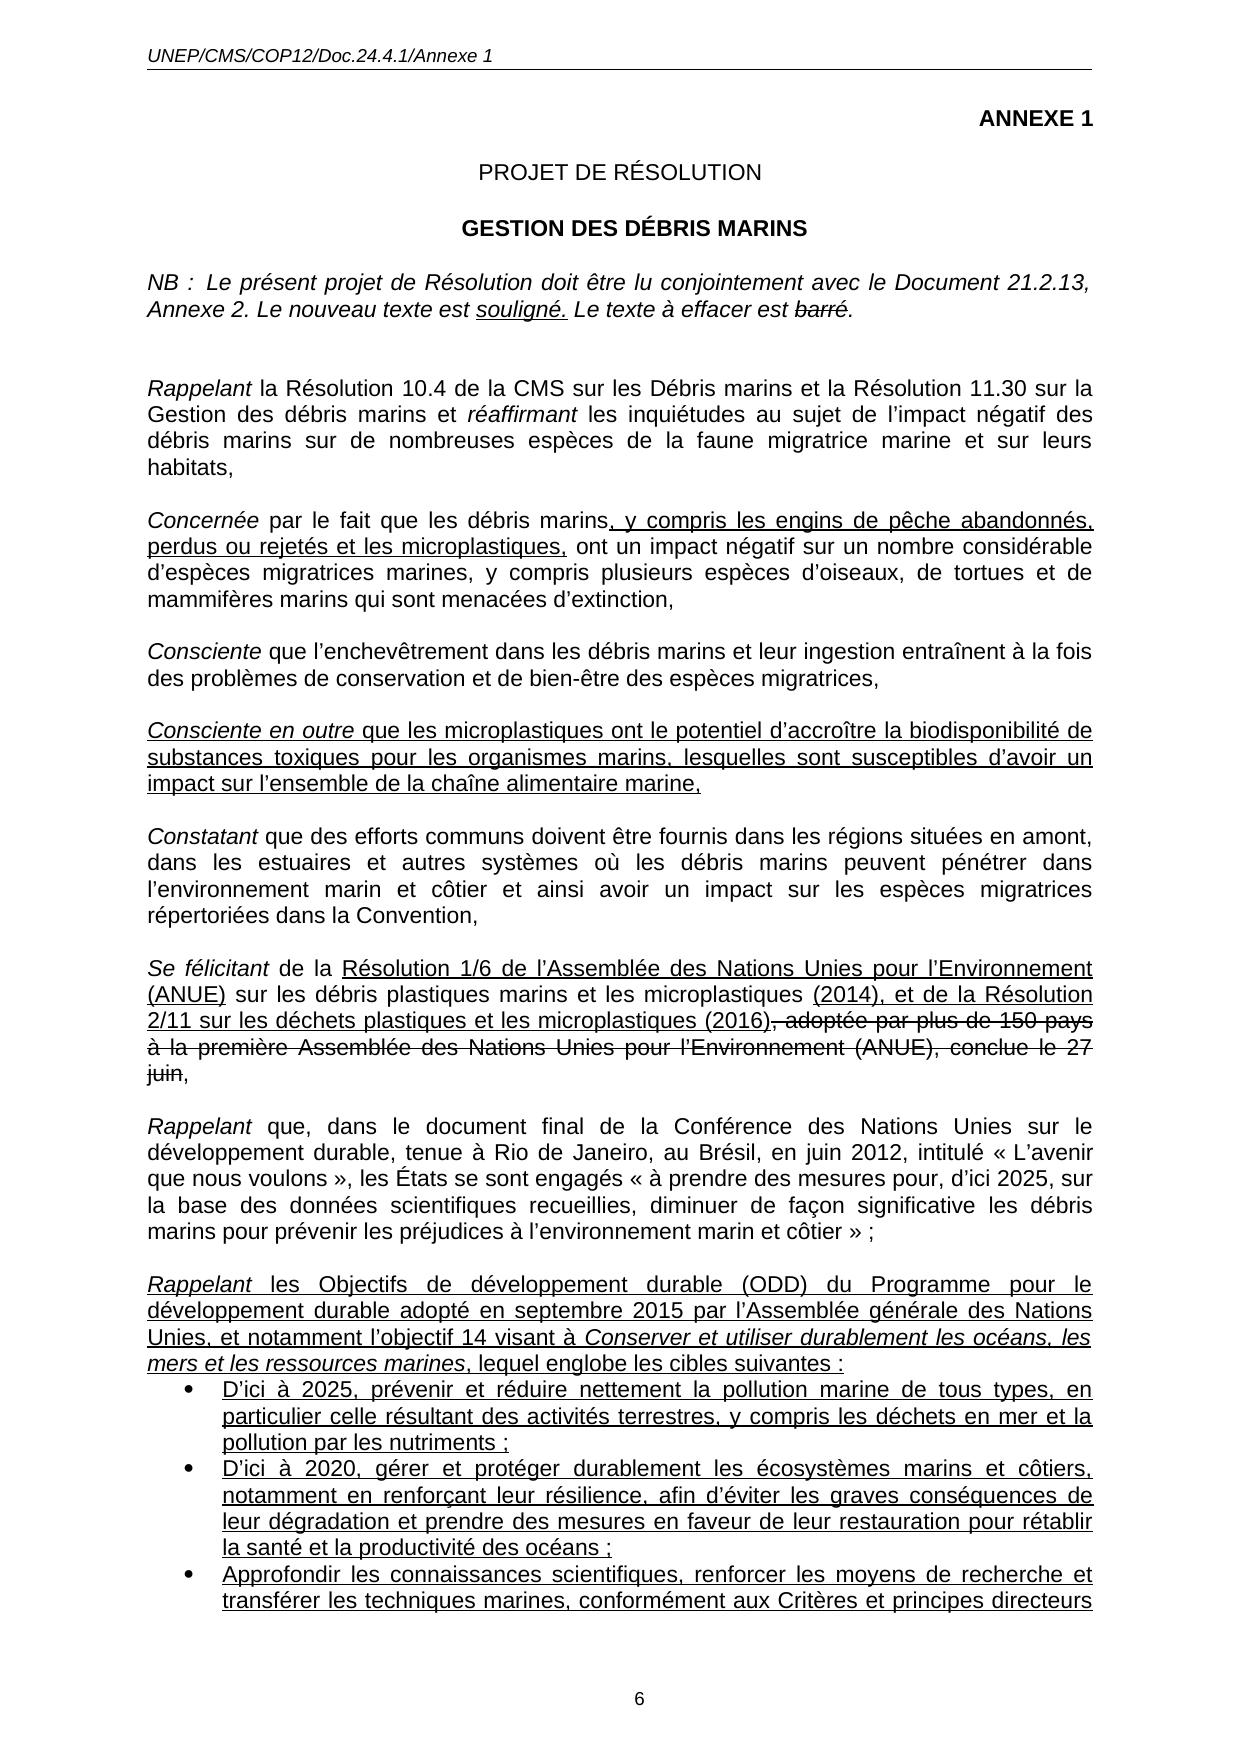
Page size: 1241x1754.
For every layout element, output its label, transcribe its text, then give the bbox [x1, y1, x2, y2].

text Consciente en outre que les microplastiques ont le potentiel d’accroître la biodisponibilité de substances toxiques pour les organismes marins, lesquelles sont susceptibles d’avoir un impact sur l’ensemble de la chaîne alimentaire marine, [147, 768, 1093, 796]
list D’ici à 2020, gérer et protéger durablement les écosystèmes marins et côtiers, notamment en renforçant leur résilience, afin d’éviter les graves conséquences de leur dégradation et prendre des mesures en faveur de leur restauration pour rétablir la santé et la productivité des océans ; [184, 1455, 1093, 1561]
text Rappelant la Résolution 10.4 de la CMS sur les Débris marins et la Résolution 11.30 sur la Gestion des débris marins et réaffirmant les inquiétudes au sujet de l’impact négatif des débris marins sur de nombreuses espèces de la faune migratrice marine et sur leurs habitats, [147, 375, 1093, 480]
text Concernée par le fait que les débris marins, y compris les engins de pêche abandonnés, perdus ou rejetés et les microplastiques, ont un impact négatif sur un nombre considérable d’espèces migratrices marines, y compris plusieurs espèces d’oiseaux, de tortues et de mammifères marins qui sont menacées d’extinction, [147, 507, 1093, 612]
text Se félicitant de la Résolution 1/6 de l’Assemblée des Nations Unies pour l’Environnement (ANUE) sur les débris plastiques marins et les microplastiques (2014), et de la Résolution 2/11 sur les déchets plastiques et les microplastiques (2016), adoptée par plus de 150 pays à la première Assemblée des Nations Unies pour l’Environnement (ANUE), conclue le 27 juin, [147, 1049, 1093, 1086]
text Consciente que l’enchevêtrement dans les débris marins et leur ingestion entraînent à la fois des problèmes de conservation et de bien-être des espèces migratrices, [147, 638, 1093, 691]
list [184, 1561, 1093, 1613]
list D’ici à 2025, prévenir et réduire nettement la pollution marine de tous types, en particulier celle résultant des activités terrestres, y compris les déchets en mer et la pollution par les nutriments ; [184, 1376, 1093, 1455]
text NB : Le présent projet de Résolution doit être lu conjointement avec le Document 21.2.13, Annexe 2. Le nouveau texte est souligné. Le texte à effacer est barré. [147, 269, 1093, 322]
text Consciente en outre que les microplastiques ont le potentiel d’accroître la biodisponibilité de substances toxiques pour les organismes marins, lesquelles sont susceptibles d’avoir un impact sur l’ensemble de la chaîne alimentaire marine, [147, 741, 1093, 766]
text PROJET DE RÉSOLUTION [147, 159, 1093, 186]
text Rappelant les Objectifs de développement durable (ODD) du Programme pour le développement durable adopté en septembre 2015 par l’Assemblée générale des Nations Unies, et notamment l’objectif 14 visant à Conserver et utiliser durablement les océans, les mers et les ressources marines, lequel englobe les cibles suivantes : [147, 1321, 1093, 1376]
text gestion des dÉbris marins [138, 215, 1132, 242]
text Rappelant les Objectifs de développement durable (ODD) du Programme pour le développement durable adopté en septembre 2015 par l’Assemblée générale des Nations Unies, et notamment l’objectif 14 visant à Conserver et utiliser durablement les océans, les mers et les ressources marines, lequel englobe les cibles suivantes : [147, 1295, 1093, 1320]
text Constatant que des efforts communs doivent être fournis dans les régions situées en amont, dans les estuaires et autres systèmes où les débris marins peuvent pénétrer dans l’environnement marin et côtier et ainsi avoir un impact sur les espèces migratrices répertoriées dans la Convention, [147, 823, 1093, 928]
text Rappelant les Objectifs de développement durable (ODD) du Programme pour le développement durable adopté en septembre 2015 par l’Assemblée générale des Nations Unies, et notamment l’objectif 14 visant à Conserver et utiliser durablement les océans, les mers et les ressources marines, lequel englobe les cibles suivantes : [147, 1271, 1093, 1294]
text Se félicitant de la Résolution 1/6 de l’Assemblée des Nations Unies pour l’Environnement (ANUE) sur les débris plastiques marins et les microplastiques (2014), et de la Résolution 2/11 sur les déchets plastiques et les microplastiques (2016), adoptée par plus de 150 pays à la première Assemblée des Nations Unies pour l’Environnement (ANUE), conclue le 27 juin, [147, 954, 1093, 1048]
text Annexe 1 [147, 105, 1093, 131]
text Consciente en outre que les microplastiques ont le potentiel d’accroître la biodisponibilité de substances toxiques pour les organismes marins, lesquelles sont susceptibles d’avoir un impact sur l’ensemble de la chaîne alimentaire marine, [147, 717, 1093, 740]
text Rappelant que, dans le document final de la Conférence des Nations Unies sur le développement durable, tenue à Rio de Janeiro, au Brésil, en juin 2012, intitulé « L’avenir que nous voulons », les États se sont engagés « à prendre des mesures pour, d’ici 2025, sur la base des données scientifiques recueillies, diminuer de façon significative les débris marins pour prévenir les préjudices à l’environnement marin et côtier » ; [147, 1113, 1093, 1244]
